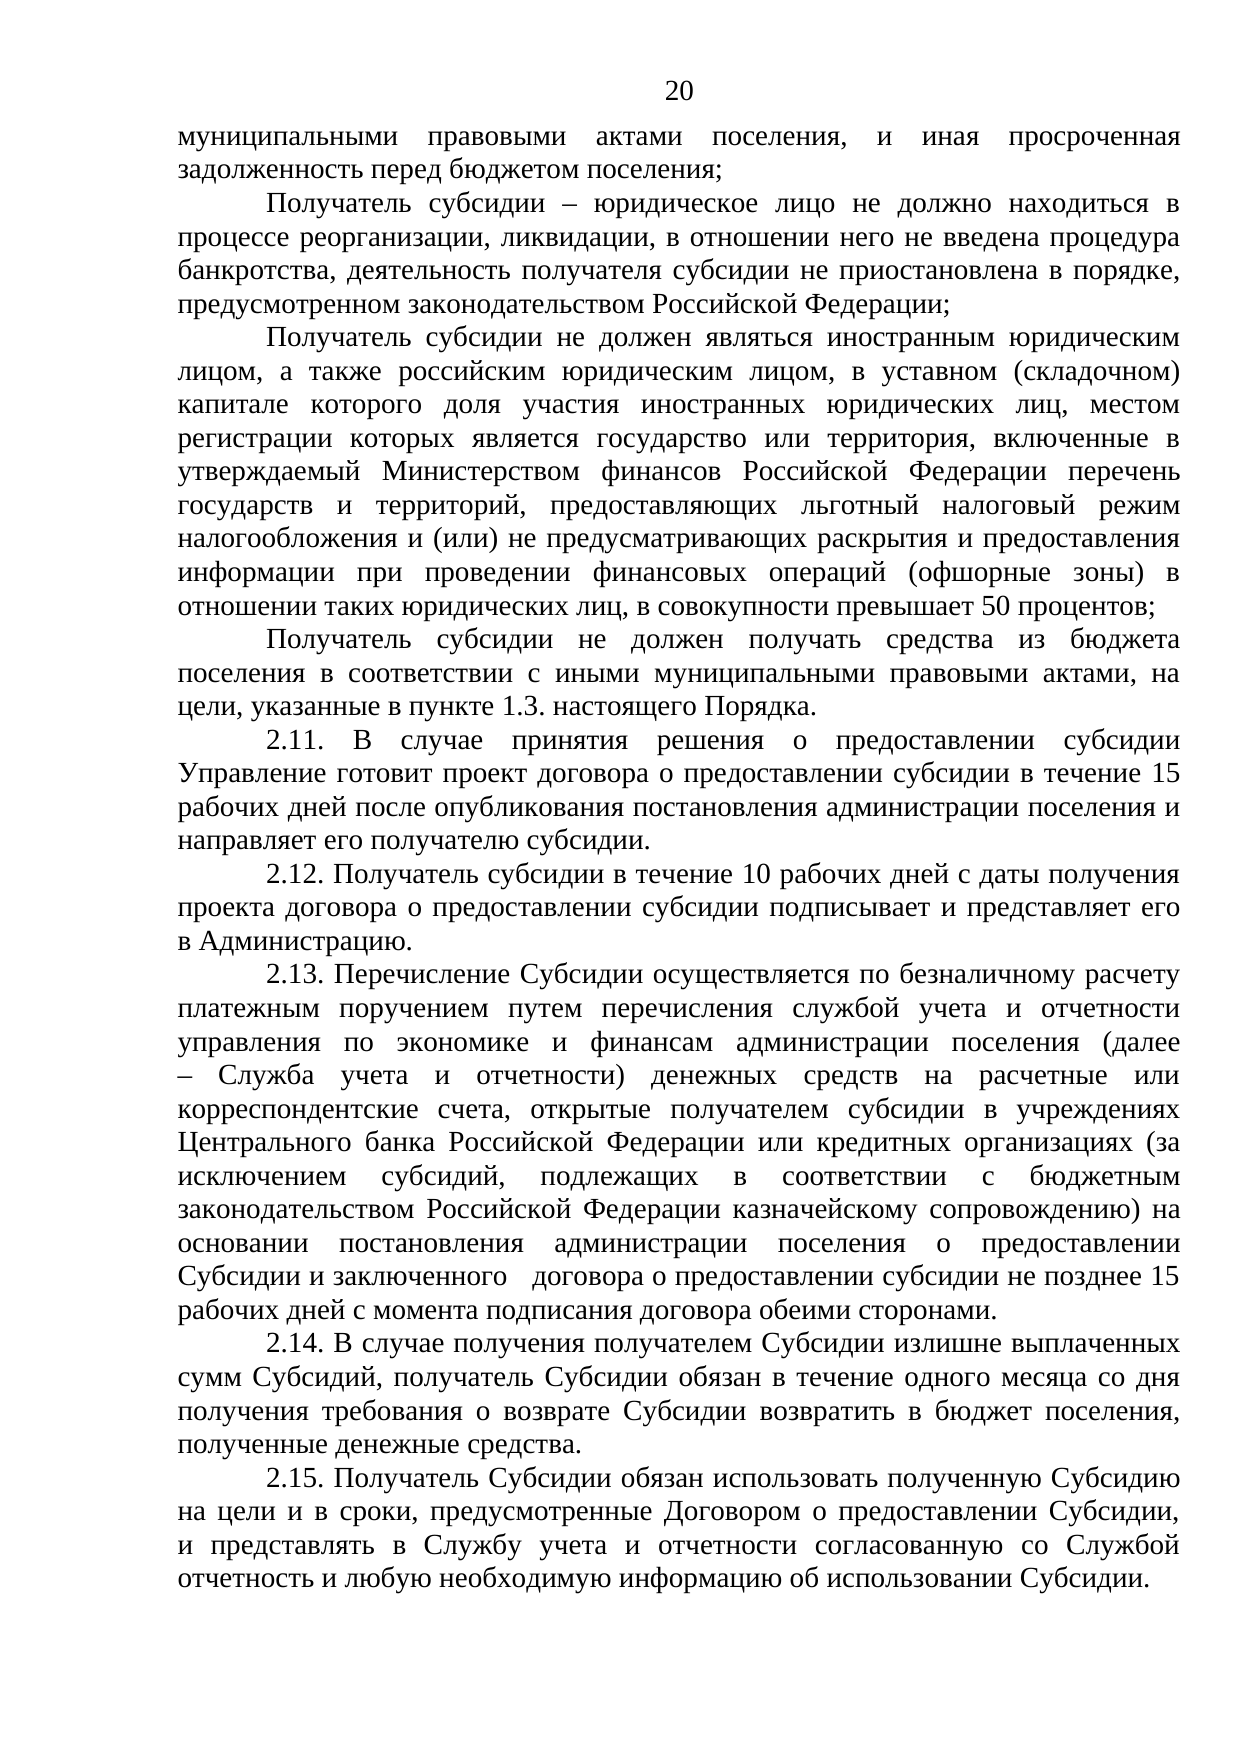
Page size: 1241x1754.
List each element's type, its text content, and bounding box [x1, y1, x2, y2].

text 2.13. Перечисление Субсидии осуществляется по безналичному расчету платежным поручением путем перечисления службой учета и отчетности управления по экономике и финансам администрации поселения (далее – Служба учета и отчетности) денежных средств на расчетные или корреспондентские счета, открытые получателем субсидии в учреждениях Центрального банка Российской Федерации или кредитных организациях (за исключением субсидий, подлежащих в соответствии с бюджетным законодательством Российской Федерации казначейскому сопровождению) на основании постановления администрации поселения о предоставлении Субсидии и заключенного договора о предоставлении субсидии не позднее 15 рабочих дней с момента подписания договора обеими сторонами. [177, 957, 1181, 1326]
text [177, 118, 1181, 185]
text 2.11. В случае принятия решения о предоставлении субсидии Управление готовит проект договора о предоставлении субсидии в течение 15 рабочих дней после опубликования постановления администрации поселения и направляет его получателю субсидии. [177, 722, 1181, 856]
text Получатель субсидии не должен получать средства из бюджета поселения в соответствии с иными муниципальными правовыми актами, на цели, указанные в пункте 1.3. настоящего Порядка. [177, 621, 1181, 722]
text 2.12. Получатель субсидии в течение 10 рабочих дней с даты получения проекта договора о предоставлении субсидии подписывает и представляет его в Администрацию. [177, 856, 1181, 957]
text 2.15. Получатель Субсидии обязан использовать полученную Субсидию на цели и в сроки, предусмотренные Договором о предоставлении Субсидии, и представлять в Службу учета и отчетности согласованную со Службой отчетность и любую необходимую информацию об использовании Субсидии. [177, 1460, 1181, 1594]
text Получатель субсидии не должен являться иностранным юридическим лицом, а также российским юридическим лицом, в уставном (складочном) капитале которого доля участия иностранных юридических лиц, местом регистрации которых является государство или территория, включенные в утверждаемый Министерством финансов Российской Федерации перечень государств и территорий, предоставляющих льготный налоговый режим налогообложения и (или) не предусматривающих раскрытия и предоставления информации при проведении финансовых операций (офшорные зоны) в отношении таких юридических лиц, в совокупности превышает 50 процентов; [177, 319, 1181, 621]
text 2.14. В случае получения получателем Субсидии излишне выплаченных сумм Субсидий, получатель Субсидии обязан в течение одного месяца со дня получения требования о возврате Субсидии возвратить в бюджет поселения, полученные денежные средства. [177, 1326, 1181, 1460]
text Получатель субсидии – юридическое лицо не должно находиться в процессе реорганизации, ликвидации, в отношении него не введена процедура банкротства, деятельность получателя субсидии не приостановлена в порядке, предусмотренном законодательством Российской Федерации; [177, 185, 1181, 319]
